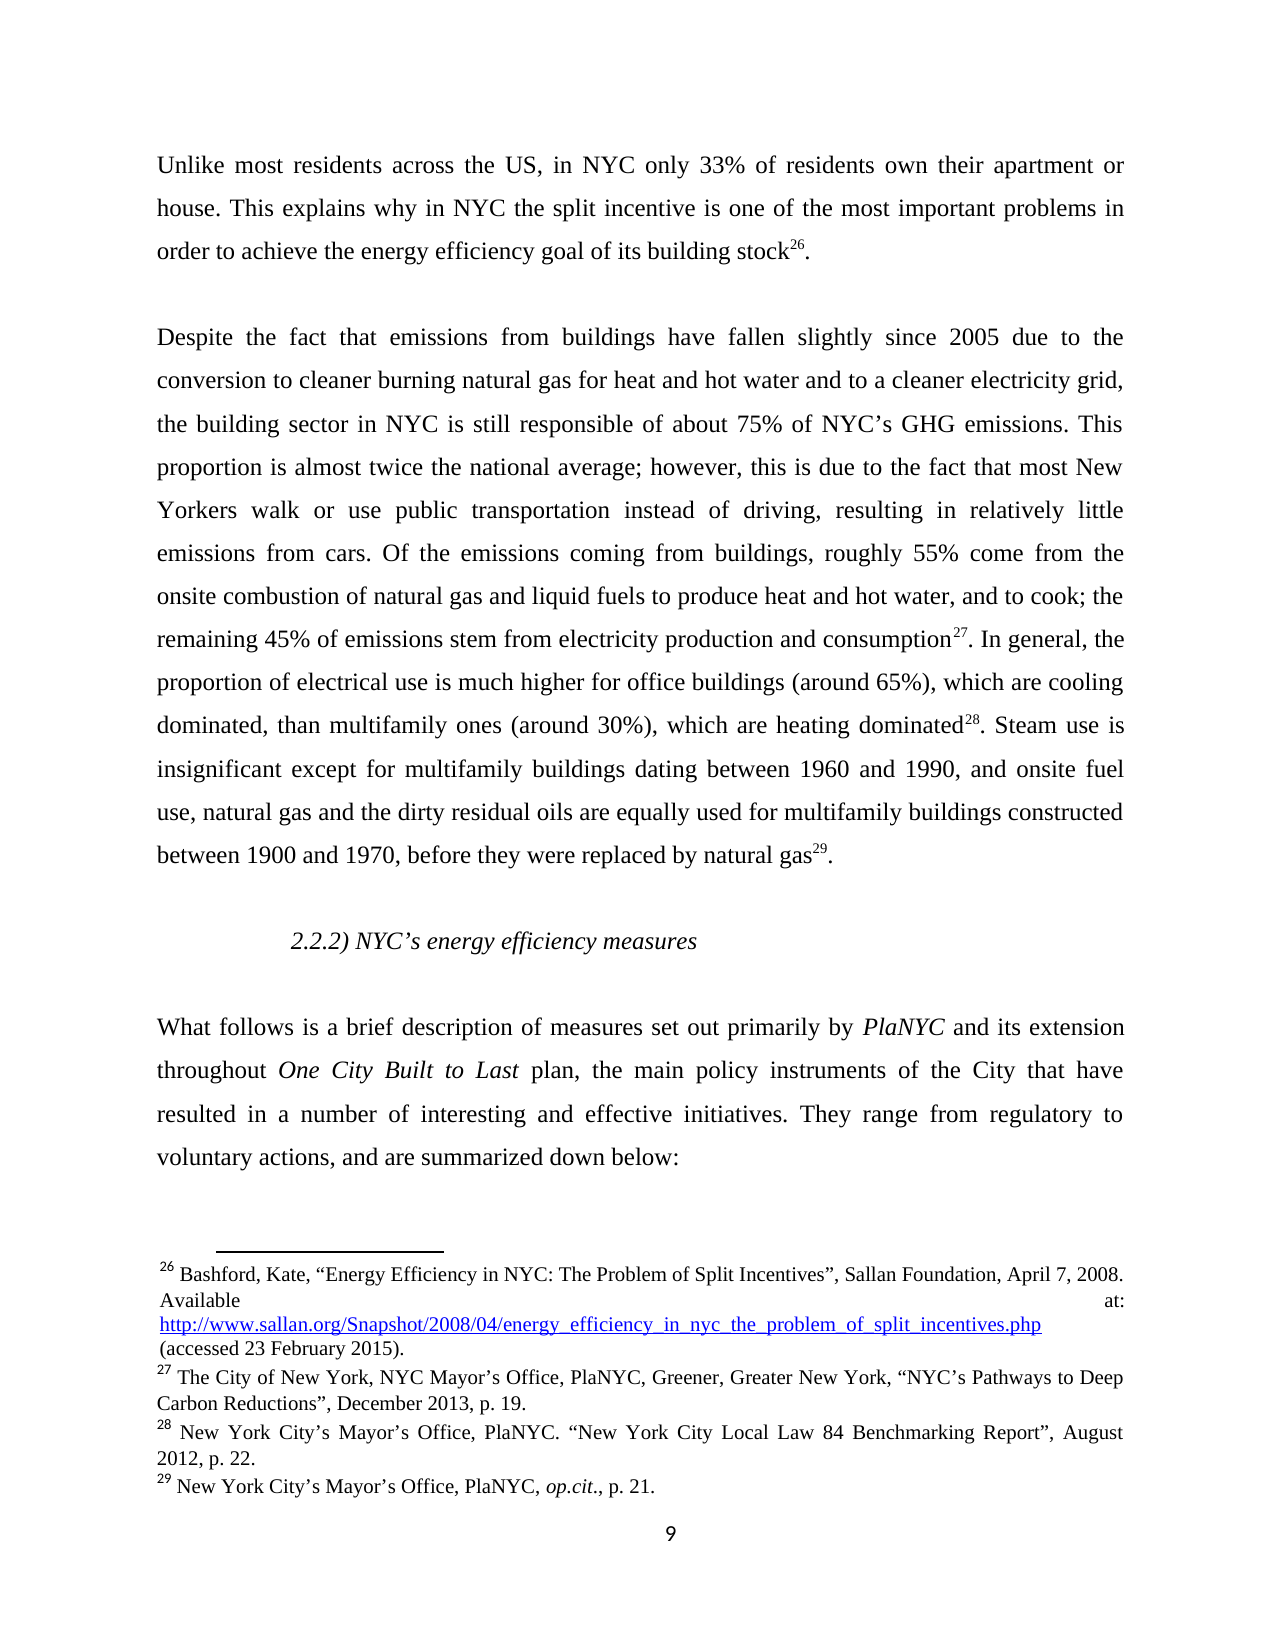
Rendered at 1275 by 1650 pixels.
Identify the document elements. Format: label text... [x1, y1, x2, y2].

text What follows is a brief description of measures set out primarily by PlaNYC and its extension throughout One City Built to Last plan, the main policy instruments of the City that have resulted in a number of interesting and effective initiatives. They range from regulatory to voluntary actions, and are summarized down below: [157, 1012, 1125, 1171]
text 2.2.2) NYC’s energy efficiency measures [157, 926, 1125, 955]
text Despite the fact that emissions from buildings have fallen slightly since 2005 due to the conversion to cleaner burning natural gas for heat and hot water and to a cleaner electricity grid, the building sector in NYC is still responsible of about 75% of NYC’s GHG emissions. This proportion is almost twice the national average; however, this is due to the fact that most New Yorkers walk or use public transportation instead of driving, resulting in relatively little emissions from cars. Of the emissions coming from buildings, roughly 55% come from the onsite combustion of natural gas and liquid fuels to produce heat and hot water, and to cook; the remaining 45% of emissions stem from electricity production and consumption. In general, the proportion of electrical use is much higher for office buildings (around 65%), which are cooling dominated, than multifamily ones (around 30%), which are heating dominated. Steam use is insignificant except for multifamily buildings dating between 1960 and 1990, and onsite fuel use, natural gas and the dirty residual oils are equally used for multifamily buildings constructed between 1900 and 1970, before they were replaced by natural gas. [157, 322, 1125, 869]
text Unlike most residents across the US, in NYC only 33% of residents own their apartment or house. This explains why in NYC the split incentive is one of the most important problems in order to achieve the energy efficiency goal of its building stock. [157, 150, 1125, 265]
